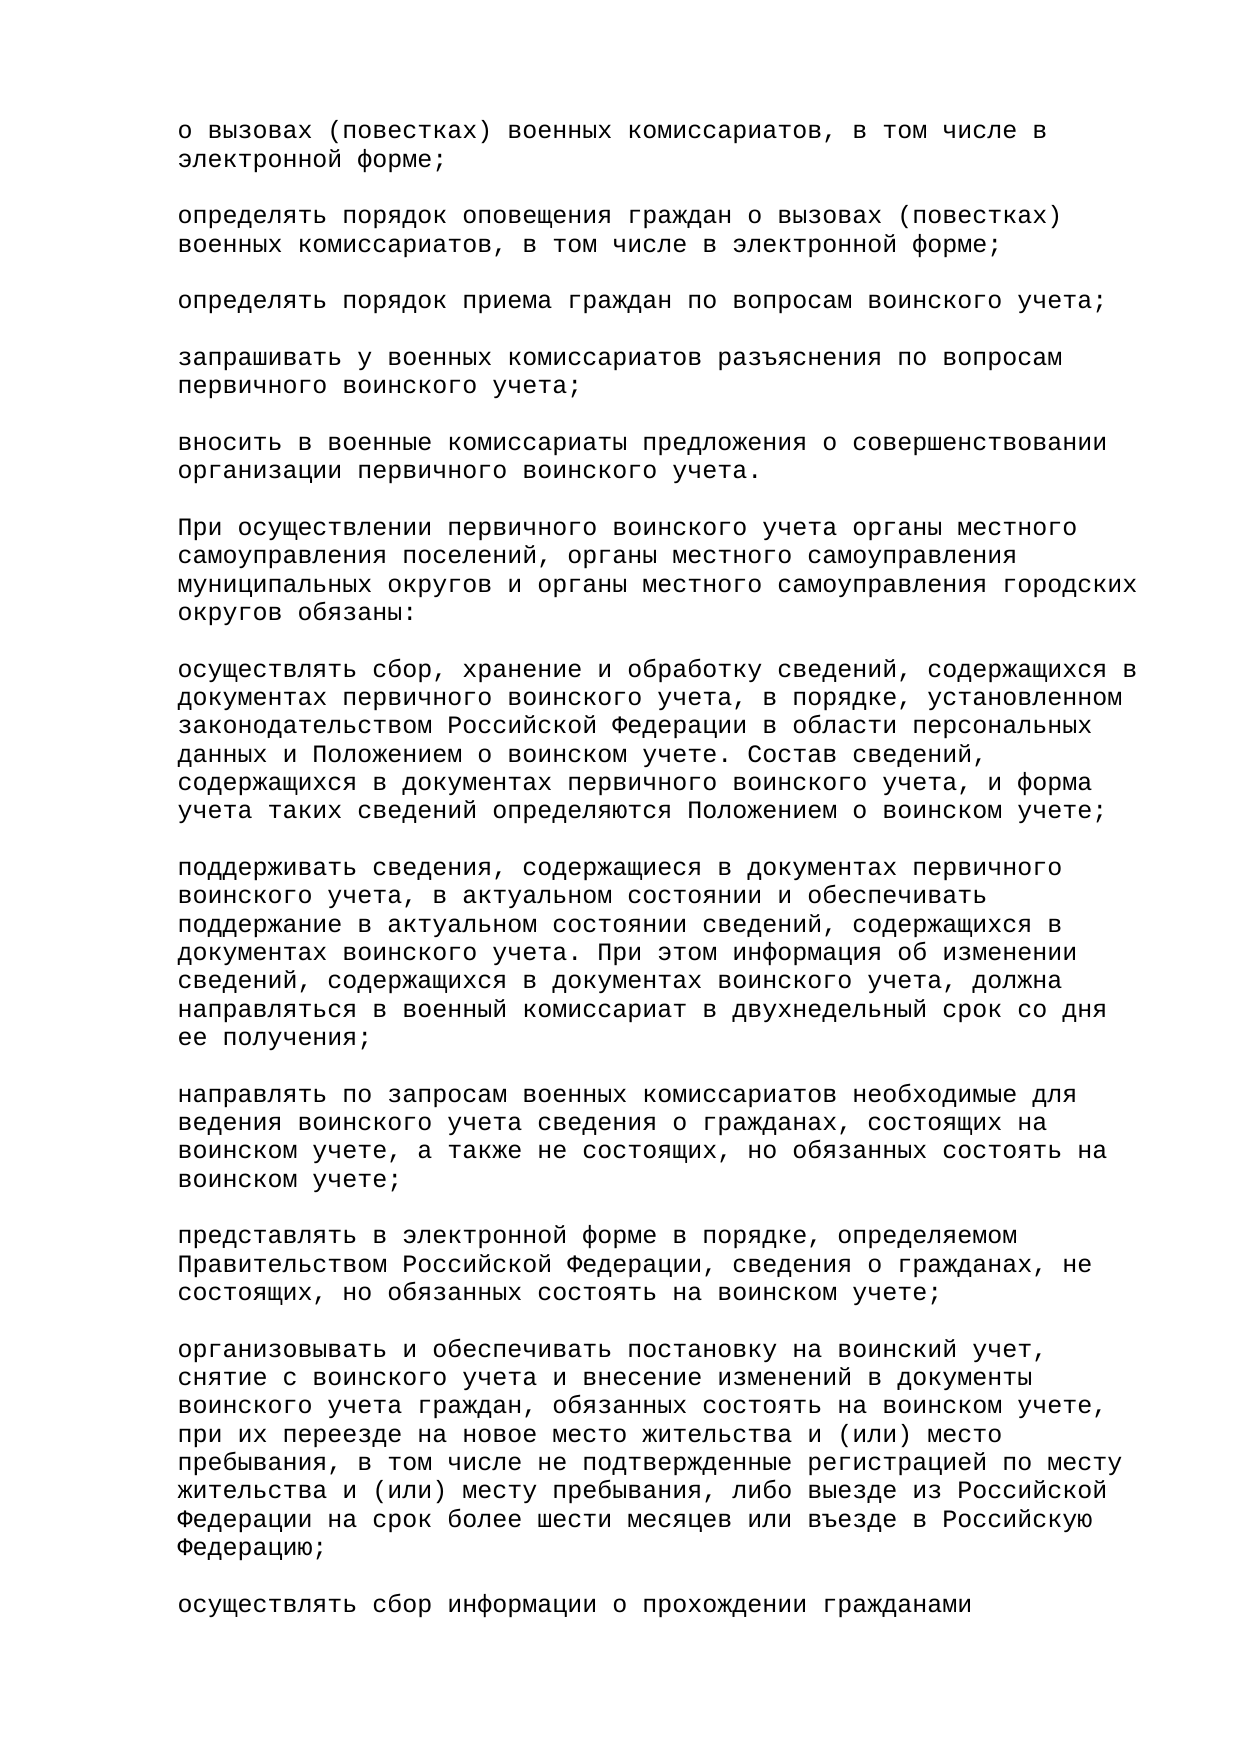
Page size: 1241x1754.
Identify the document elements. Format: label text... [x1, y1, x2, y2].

text поддерживать сведения, содержащиеся в документах первичного воинского учета, в актуальном состоянии и обеспечивать поддержание в актуальном состоянии сведений, содержащихся в документах воинского учета. При этом информация об изменении сведений, содержащихся в документах воинского учета, должна направляться в военный комиссариат в двухнедельный срок со дня ее получения; [177, 826, 1152, 1053]
text При осуществлении первичного воинского учета органы местного самоуправления поселений, органы местного самоуправления муниципальных округов и органы местного самоуправления городских округов обязаны: [177, 486, 1152, 628]
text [177, 1563, 1152, 1620]
text определять порядок оповещения граждан о вызовах (повестках) военных комиссариатов, в том числе в электронной форме; [177, 175, 1152, 260]
text определять порядок приема граждан по вопросам воинского учета; [177, 260, 1152, 316]
text запрашивать у военных комиссариатов разъяснения по вопросам первичного воинского учета; [177, 316, 1152, 401]
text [177, 118, 1152, 175]
text осуществлять сбор, хранение и обработку сведений, содержащихся в документах первичного воинского учета, в порядке, установленном законодательством Российской Федерации в области персональных данных и Положением о воинском учете. Состав сведений, содержащихся в документах первичного воинского учета, и форма учета таких сведений определяются Положением о воинском учете; [177, 628, 1152, 826]
text вносить в военные комиссариаты предложения о совершенствовании организации первичного воинского учета. [177, 401, 1152, 486]
text организовывать и обеспечивать постановку на воинский учет, снятие с воинского учета и внесение изменений в документы воинского учета граждан, обязанных состоять на воинском учете, при их переезде на новое место жительства и (или) место пребывания, в том числе не подтвержденные регистрацией по месту жительства и (или) месту пребывания, либо выезде из Российской Федерации на срок более шести месяцев или въезде в Российскую Федерацию; [177, 1308, 1152, 1563]
text представлять в электронной форме в порядке, определяемом Правительством Российской Федерации, сведения о гражданах, не состоящих, но обязанных состоять на воинском учете; [177, 1195, 1152, 1308]
text направлять по запросам военных комиссариатов необходимые для ведения воинского учета сведения о гражданах, состоящих на воинском учете, а также не состоящих, но обязанных состоять на воинском учете; [177, 1053, 1152, 1195]
